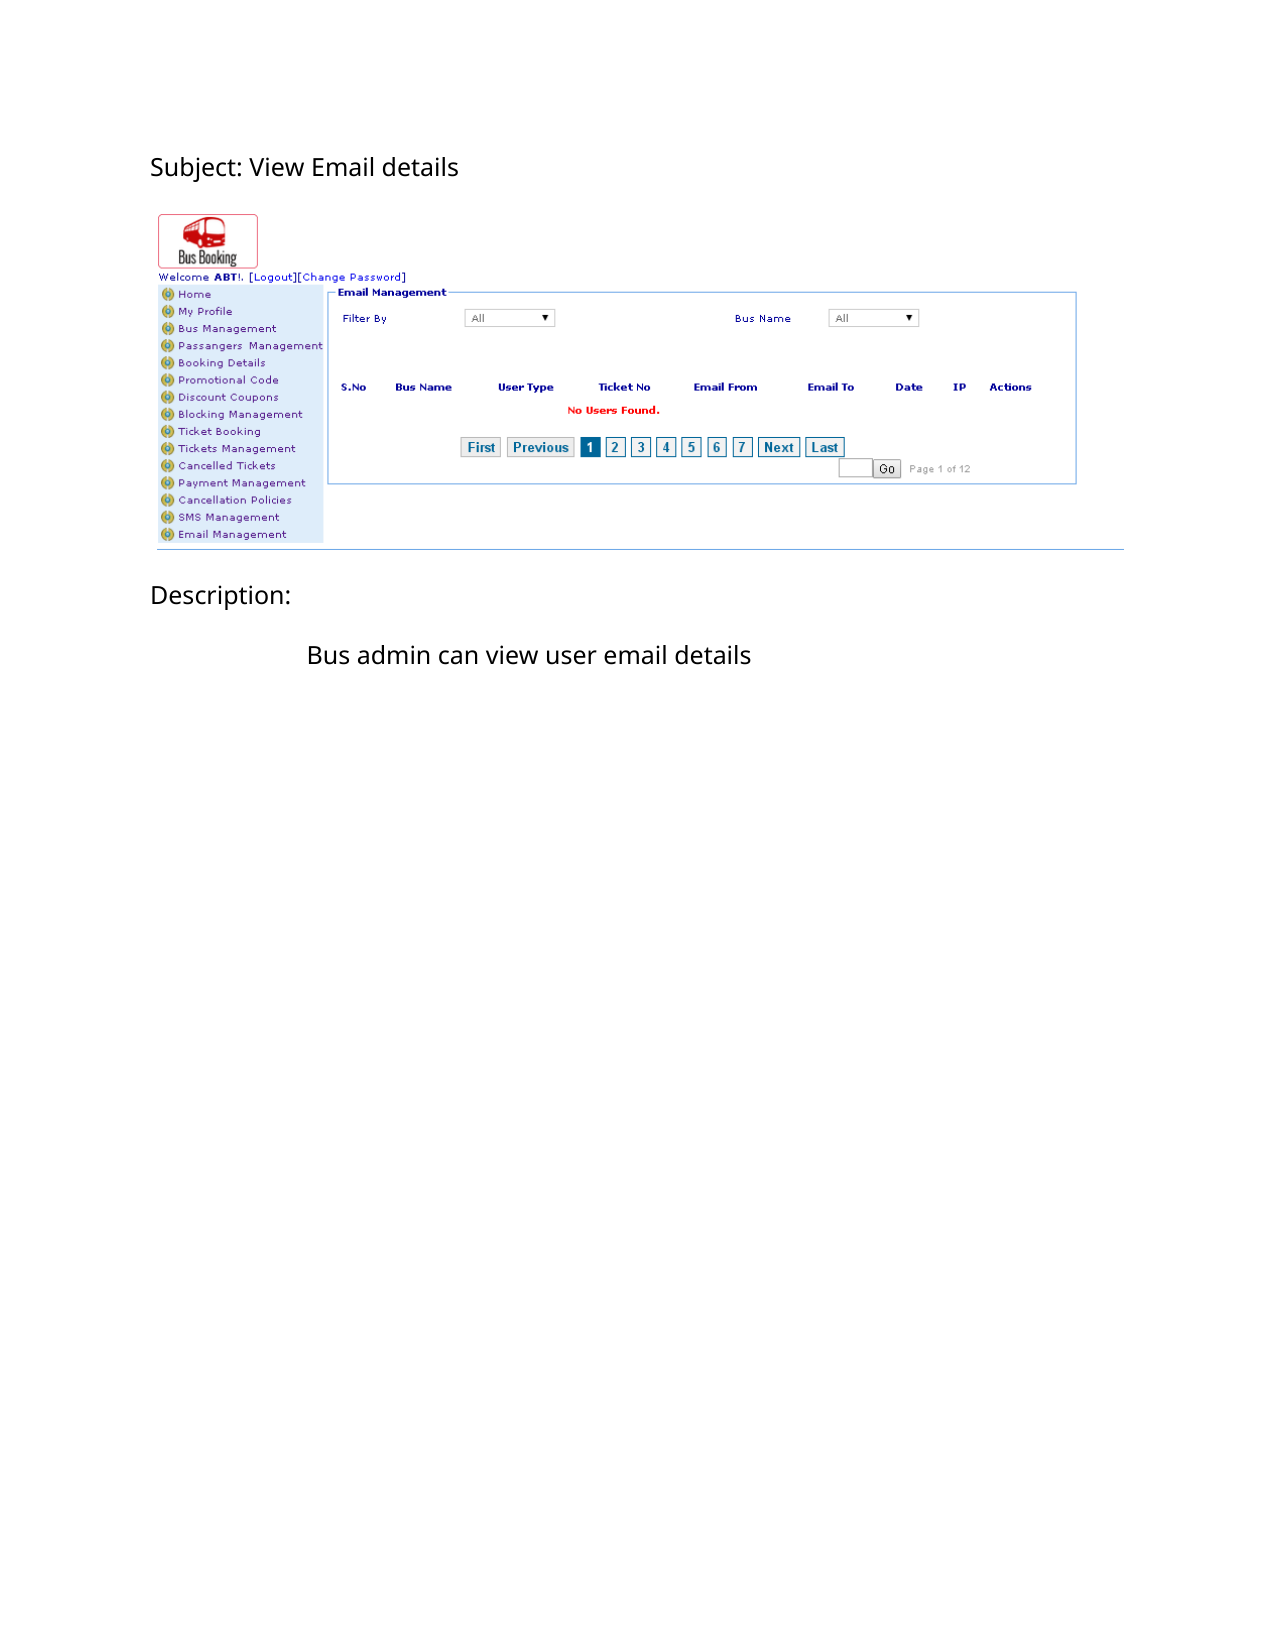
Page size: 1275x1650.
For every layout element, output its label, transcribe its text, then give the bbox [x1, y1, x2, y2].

text Subject: View Email details [150, 150, 1125, 184]
text Bus admin can view user email details [150, 638, 1125, 672]
picture [150, 210, 1124, 553]
text Description: [150, 578, 1125, 612]
